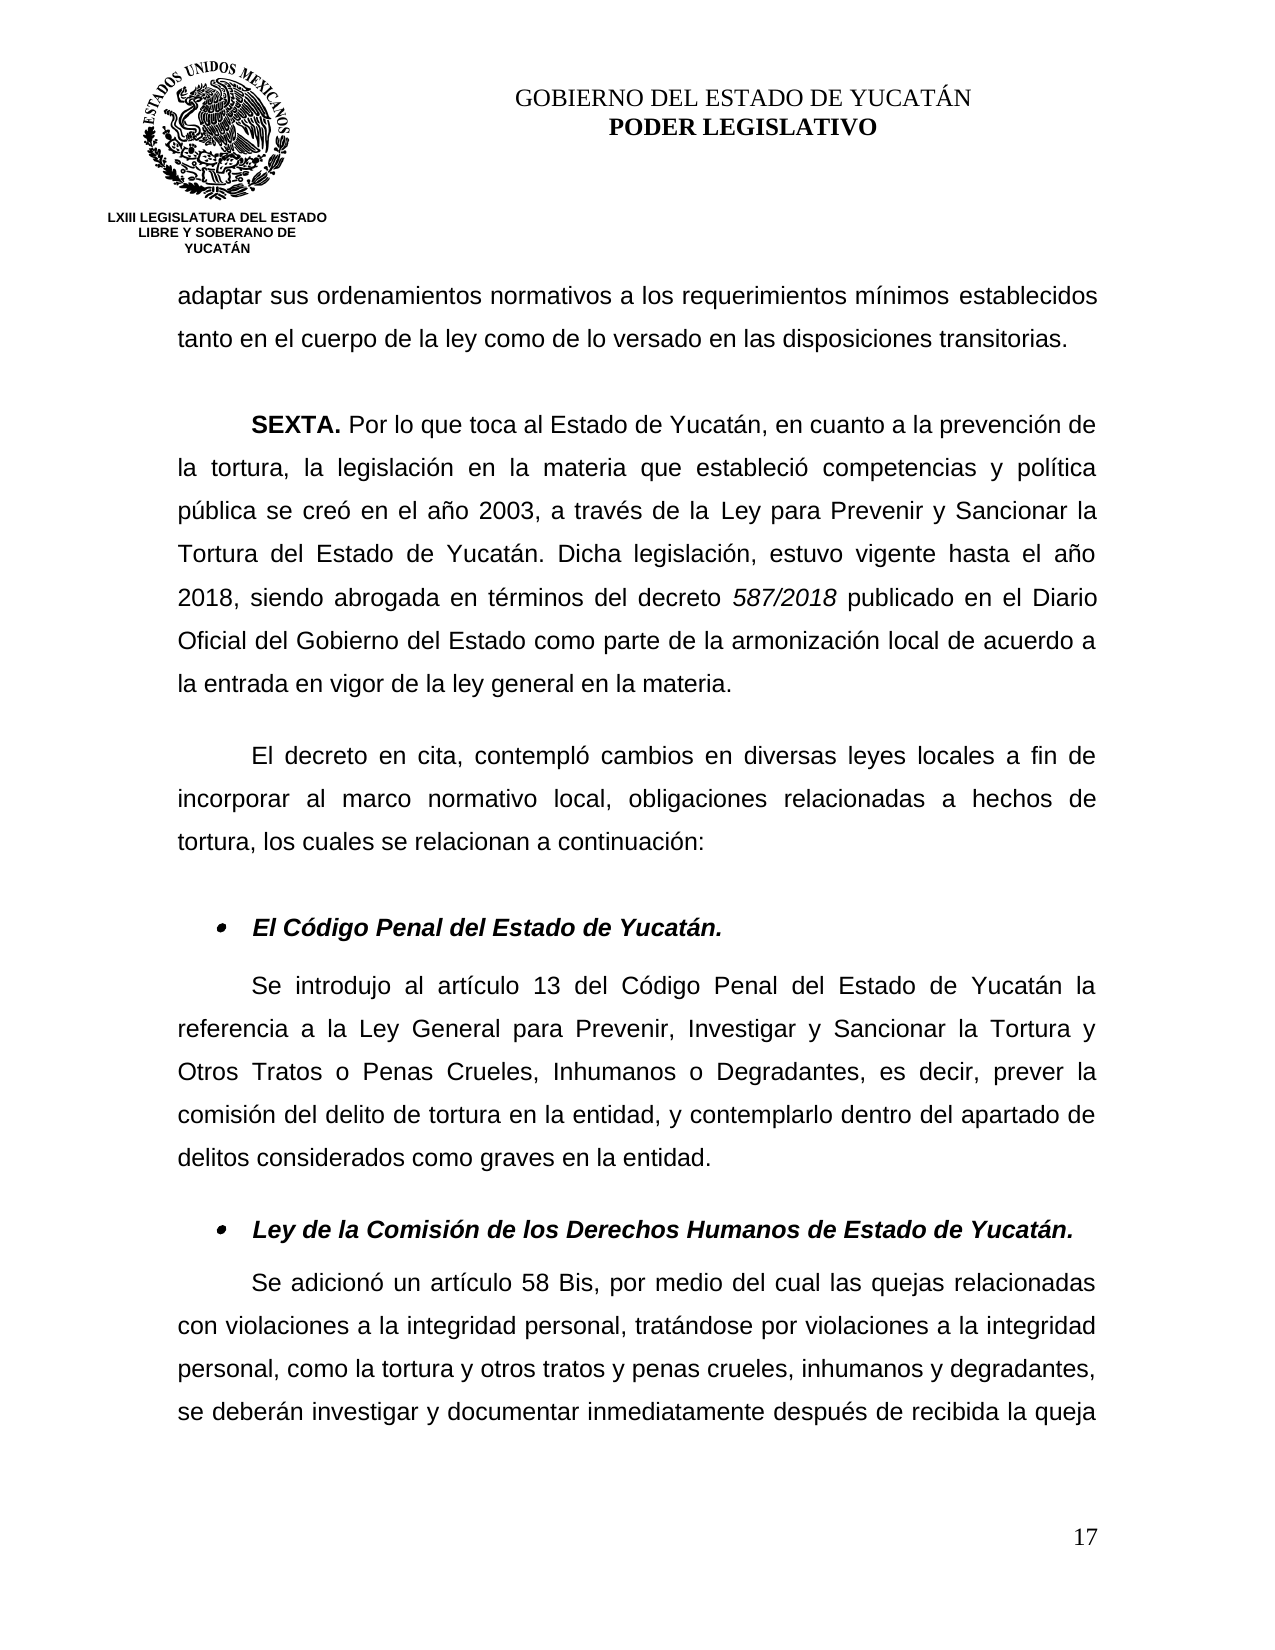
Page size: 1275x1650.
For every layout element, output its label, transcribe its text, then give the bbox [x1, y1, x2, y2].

text Se introdujo al artículo 13 del Código Penal del Estado de Yucatán la referencia a la Ley General para Prevenir, Investigar y Sancionar la Tortura y Otros Tratos o Penas Crueles, Inhumanos o Degradantes, es decir, prever la comisión del delito de tortura en la entidad, y contemplarlo dentro del apartado de delitos considerados como graves en la entidad. [177, 971, 1098, 1172]
picture [107, 27, 325, 234]
list El Código Penal del Estado de Yucatán. [215, 913, 1098, 942]
text SEXTA. Por lo que toca al Estado de Yucatán, en cuanto a la prevención de la tortura, la legislación en la materia que estableció competencias y política pública se creó en el año 2003, a través de la Ley para Prevenir y Sancionar la Tortura del Estado de Yucatán. Dicha legislación, estuvo vigente hasta el año 2018, siendo abrogada en términos del decreto 587/2018 publicado en el Diario Oficial del Gobierno del Estado como parte de la armonización local de acuerdo a la entrada en vigor de la ley general en la materia. [177, 410, 1098, 697]
text El decreto en cita, contempló cambios en diversas leyes locales a fin de incorporar al marco normativo local, obligaciones relacionadas a hechos de tortura, los cuales se relacionan a continuación: [177, 741, 1098, 856]
list Ley de la Comisión de los Derechos Humanos de Estado de Yucatán. [215, 1215, 1098, 1244]
